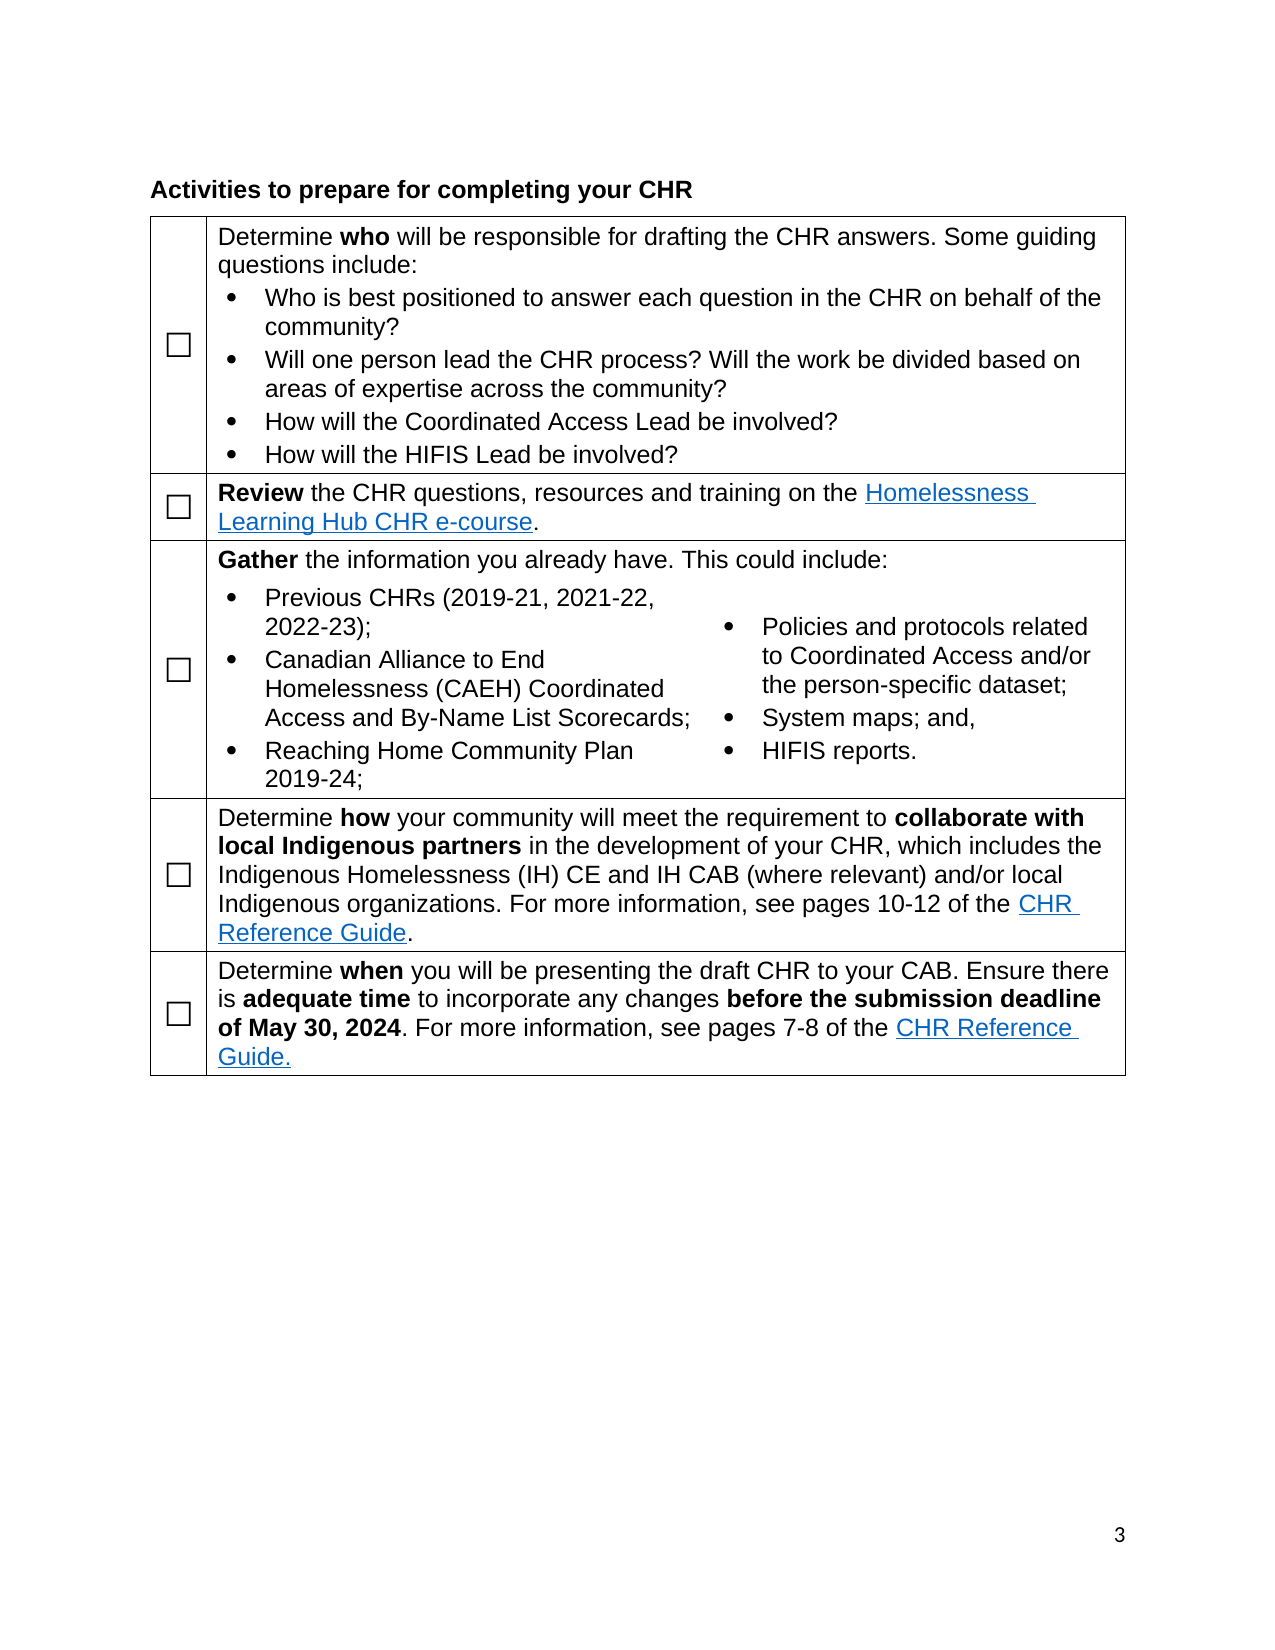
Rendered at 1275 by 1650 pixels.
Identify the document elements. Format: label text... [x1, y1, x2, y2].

subtitle Activities to prepare for completing your CHR [150, 175, 1125, 204]
table_cell Policies and protocols related to Coordinated Access and/or the person-specific dataset; System maps; and, HIFIS reports. [704, 578, 1125, 797]
table_cell Previous CHRs (2019-21, 2021-22, 2022-23); Canadian Alliance to End Homelessness (CAEH) Coordinated Access and By-Name List Scorecards; Reaching Home Community Plan 2019-24; [207, 578, 704, 797]
table_cell Determine when you will be presenting the draft CHR to your CAB. Ensure there is adequate time to incorporate any changes before the submission deadline of May 30, 2024. For more information, see pages 7-8 of the CHR Reference Guide. [207, 952, 1125, 1075]
table_cell Review the CHR questions, resources and training on the Homelessness Learning Hub CHR e-course. [207, 474, 1125, 540]
table_cell Determine how your community will meet the requirement to collaborate with local Indigenous partners in the development of your CHR, which includes the Indigenous Homelessness (IH) CE and IH CAB (where relevant) and/or local Indigenous organizations. For more information, see pages 10-12 of the CHR Reference Guide. [207, 799, 1125, 951]
table_cell [151, 952, 206, 1075]
table_header Determine who will be responsible for drafting the CHR answers. Some guiding questions include: Who is best positioned to answer each question in the CHR on behalf of the community? Will one person lead the CHR process? Will the work be divided based on areas of expertise across the community? How will the Coordinated Access Lead be involved? How will the HIFIS Lead be involved? [207, 217, 1125, 473]
table_cell [151, 474, 206, 540]
table_cell Gather the information you already have. This could include: [207, 541, 1125, 578]
table_header [151, 217, 206, 473]
table_cell [151, 541, 206, 797]
table_cell [151, 799, 206, 951]
